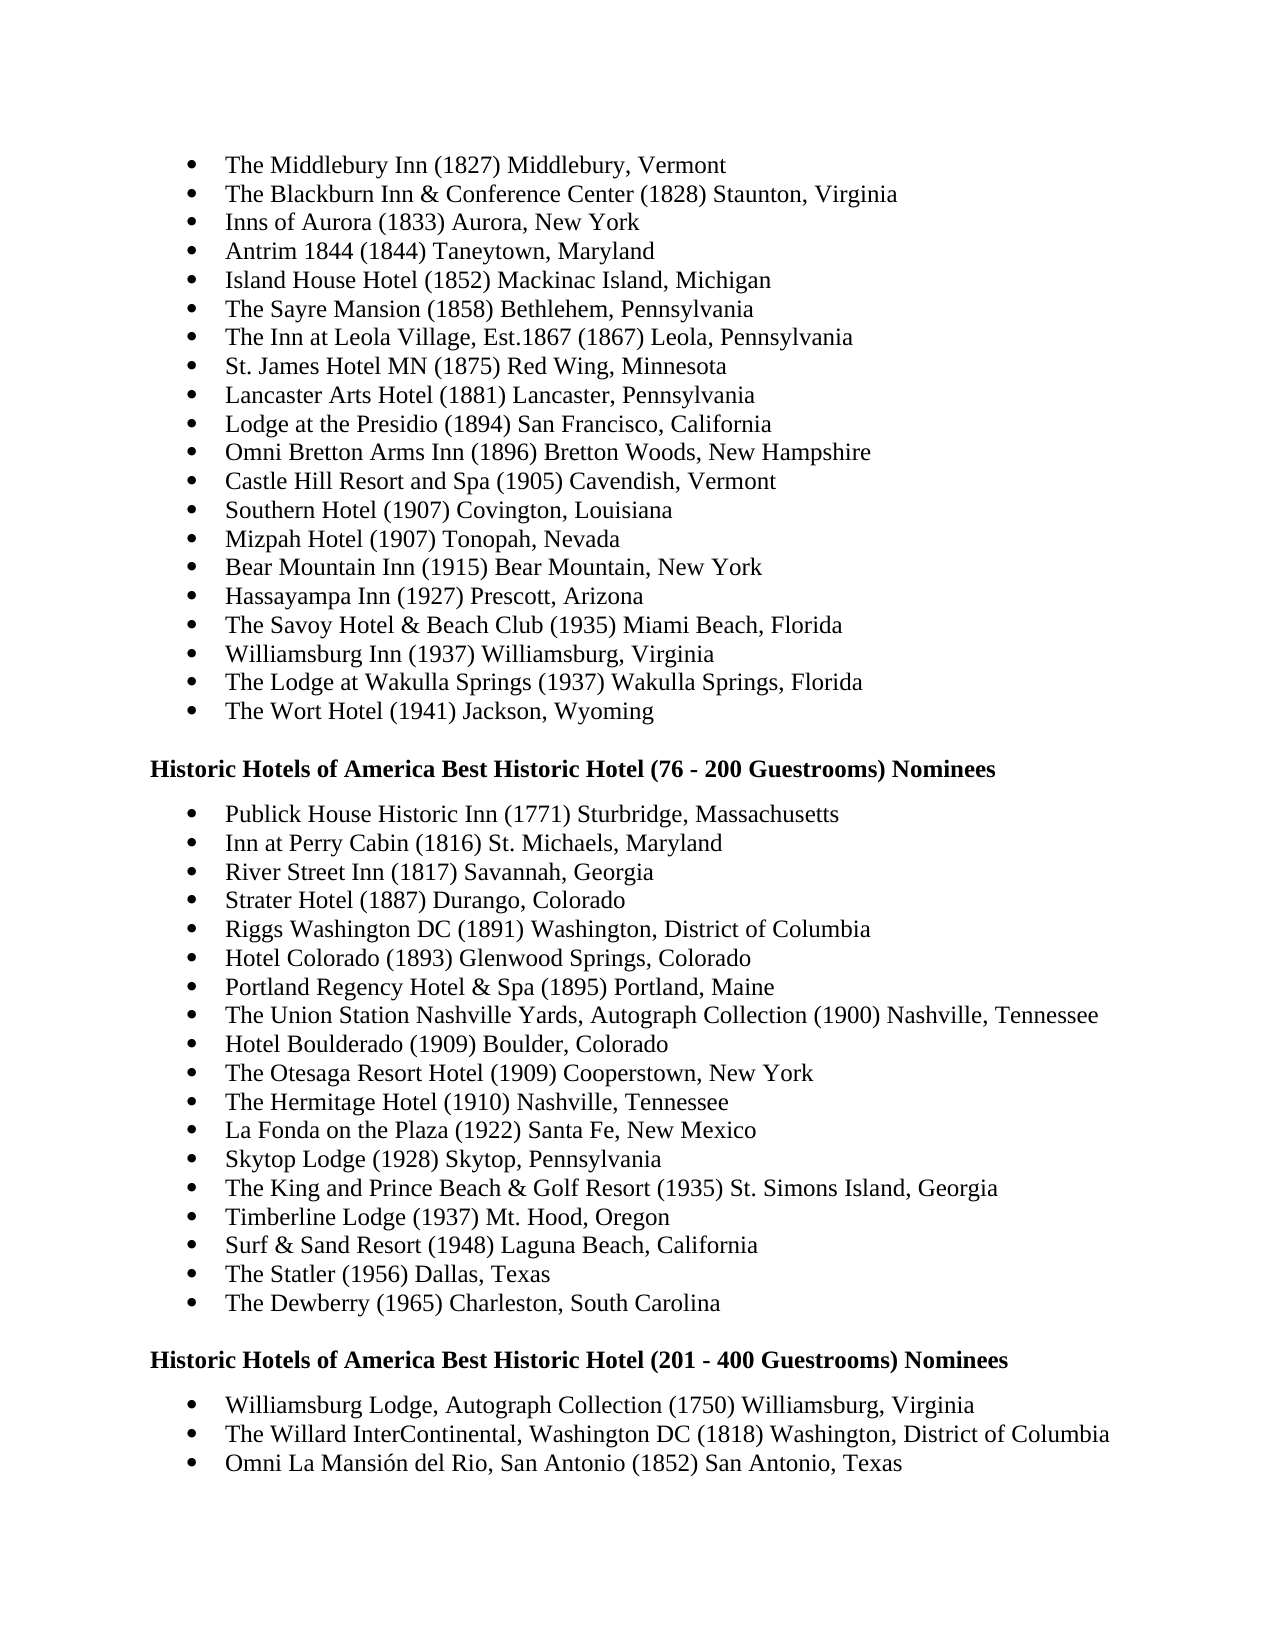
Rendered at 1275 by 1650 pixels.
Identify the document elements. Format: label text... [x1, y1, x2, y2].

list Timberline Lodge (1937) Mt. Hood, Oregon [187, 1202, 1125, 1230]
list The Otesaga Resort Hotel (1909) Cooperstown, New York [187, 1058, 1125, 1087]
list Hotel Colorado (1893) Glenwood Springs, Colorado [187, 943, 1125, 972]
list The Middlebury Inn (1827) Middlebury, Vermont [187, 150, 1125, 179]
list The Wort Hotel (1941) Jackson, Wyoming [187, 696, 1125, 725]
list Publick House Historic Inn (1771) Sturbridge, Massachusetts [187, 799, 1125, 828]
list Hassayampa Inn (1927) Prescott, Arizona [187, 581, 1125, 610]
list The Inn at Leola Village, Est.1867 (1867) Leola, Pennsylvania [187, 322, 1125, 351]
list The Sayre Mansion (1858) Bethlehem, Pennsylvania [187, 294, 1125, 322]
list Skytop Lodge (1928) Skytop, Pennsylvania [187, 1144, 1125, 1173]
list The Lodge at Wakulla Springs (1937) Wakulla Springs, Florida [187, 667, 1125, 696]
list Bear Mountain Inn (1915) Bear Mountain, New York [187, 552, 1125, 581]
list Williamsburg Lodge, Autograph Collection (1750) Williamsburg, Virginia [187, 1390, 1125, 1419]
list Lodge at the Presidio (1894) San Francisco, California [187, 409, 1125, 437]
list Hotel Boulderado (1909) Boulder, Colorado [187, 1029, 1125, 1058]
list The Dewberry (1965) Charleston, South Carolina [187, 1288, 1125, 1345]
list St. James Hotel MN (1875) Red Wing, Minnesota [187, 351, 1125, 380]
list The Willard InterContinental, Washington DC (1818) Washington, District of Columbia [187, 1419, 1125, 1448]
list The Savoy Hotel & Beach Club (1935) Miami Beach, Florida [187, 610, 1125, 639]
list Riggs Washington DC (1891) Washington, District of Columbia [187, 914, 1125, 943]
list Mizpah Hotel (1907) Tonopah, Nevada [187, 524, 1125, 552]
text Historic Hotels of America Best Historic Hotel (76 - 200 Guestrooms) Nominees [150, 754, 1125, 782]
text Historic Hotels of America Best Historic Hotel (201 - 400 Guestrooms) Nominees [150, 1345, 1125, 1373]
list Surf & Sand Resort (1948) Laguna Beach, California [187, 1230, 1125, 1259]
list The Union Station Nashville Yards, Autograph Collection (1900) Nashville, Tennessee [187, 1000, 1125, 1029]
list Antrim 1844 (1844) Taneytown, Maryland [187, 236, 1125, 265]
list Southern Hotel (1907) Covington, Louisiana [187, 495, 1125, 524]
list Williamsburg Inn (1937) Williamsburg, Virginia [187, 639, 1125, 667]
list Inns of Aurora (1833) Aurora, New York [187, 207, 1125, 236]
list The King and Prince Beach & Golf Resort (1935) St. Simons Island, Georgia [187, 1173, 1125, 1202]
list Omni Bretton Arms Inn (1896) Bretton Woods, New Hampshire [187, 437, 1125, 466]
list The Blackburn Inn & Conference Center (1828) Staunton, Virginia [187, 179, 1125, 207]
list The Hermitage Hotel (1910) Nashville, Tennessee [187, 1087, 1125, 1115]
list Island House Hotel (1852) Mackinac Island, Michigan [187, 265, 1125, 294]
list Inn at Perry Cabin (1816) St. Michaels, Maryland [187, 828, 1125, 857]
list Strater Hotel (1887) Durango, Colorado [187, 885, 1125, 914]
list Omni La Mansión del Rio, San Antonio (1852) San Antonio, Texas [187, 1448, 1125, 1476]
list Castle Hill Resort and Spa (1905) Cavendish, Vermont [187, 466, 1125, 495]
list River Street Inn (1817) Savannah, Georgia [187, 857, 1125, 885]
list La Fonda on the Plaza (1922) Santa Fe, New Mexico [187, 1115, 1125, 1144]
list Portland Regency Hotel & Spa (1895) Portland, Maine [187, 972, 1125, 1000]
list Lancaster Arts Hotel (1881) Lancaster, Pennsylvania [187, 380, 1125, 409]
list The Statler (1956) Dallas, Texas [187, 1259, 1125, 1288]
